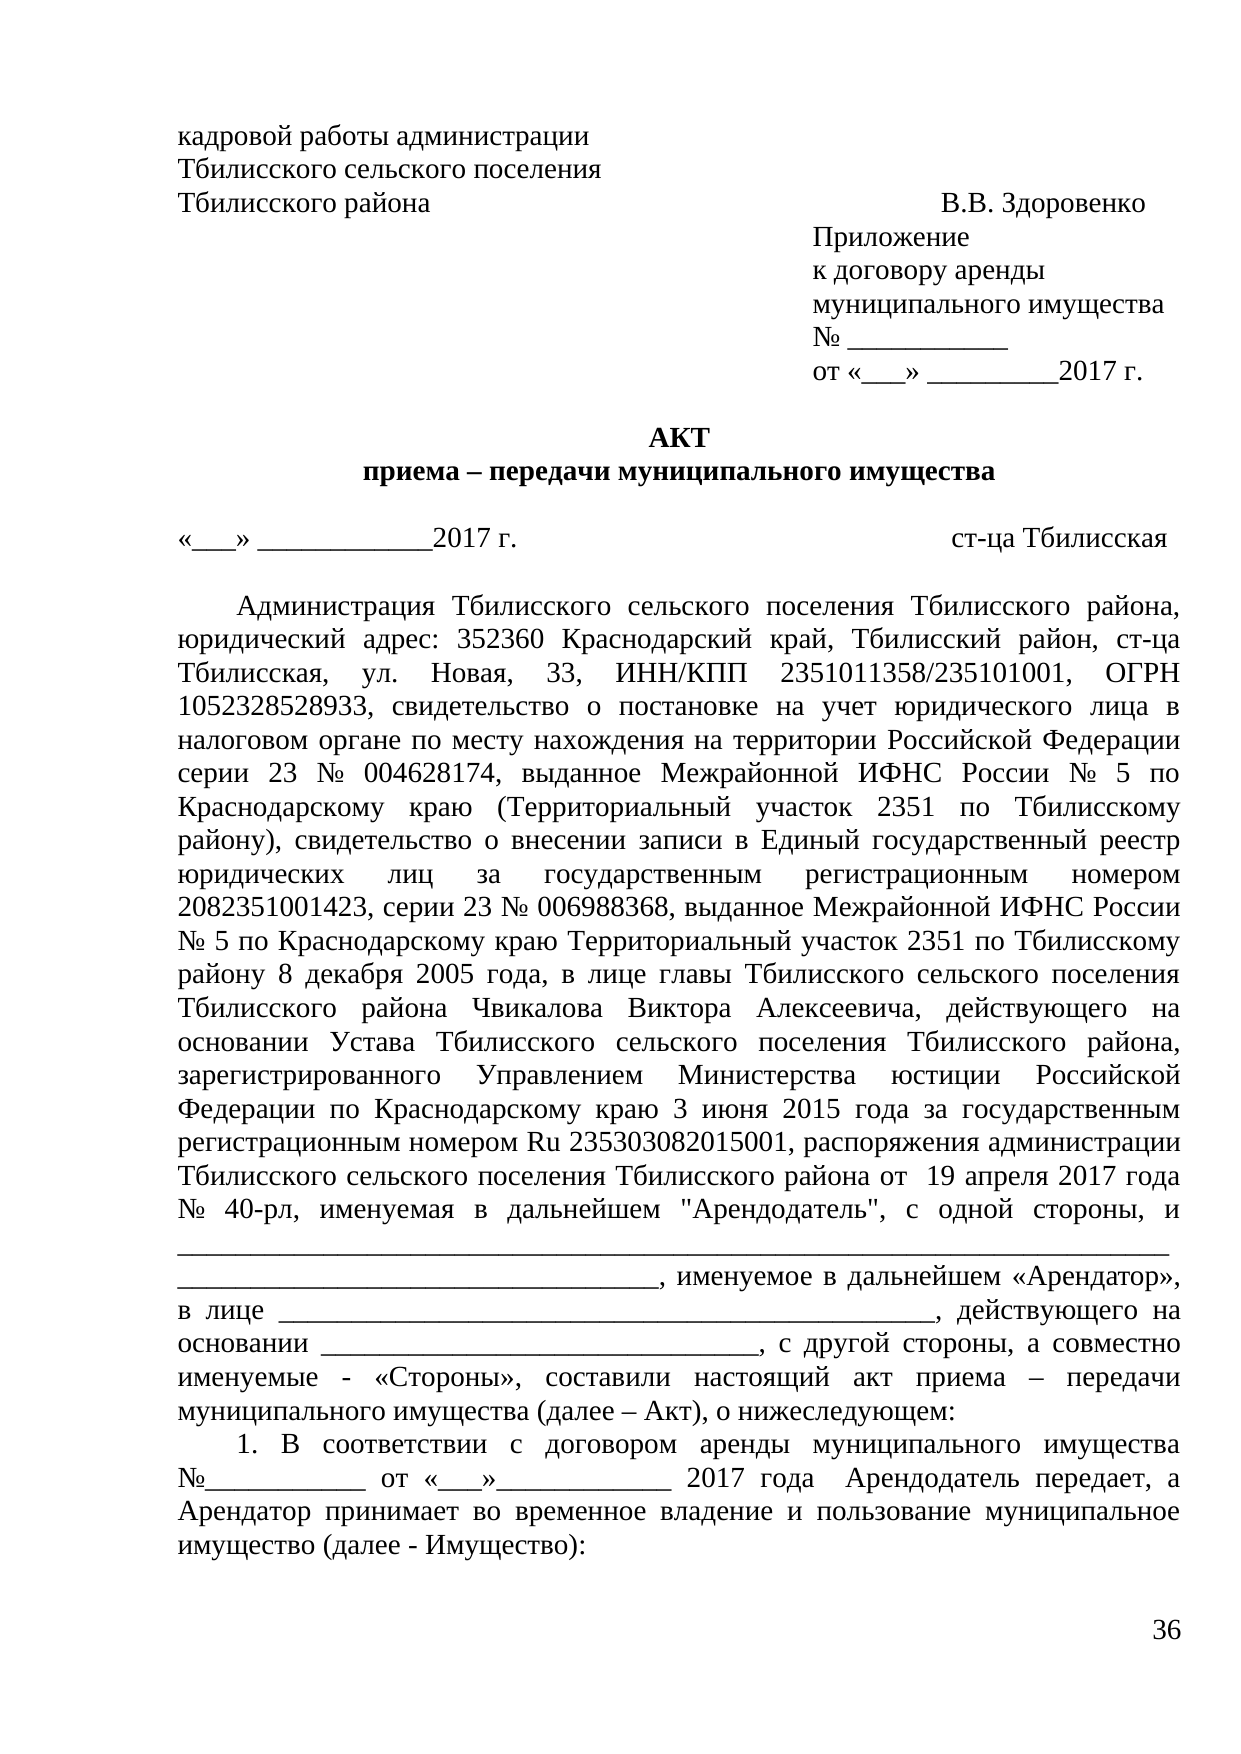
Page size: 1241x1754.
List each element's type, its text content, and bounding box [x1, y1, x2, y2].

text к договору аренды муниципального имущества № ___________ [812, 252, 1181, 353]
text Приложение [812, 219, 1181, 252]
text Тбилисского сельского поселения [177, 152, 1181, 185]
text 1. В соответствии с договором аренды муниципального имущества №___________ от «___»____________ 2017 года Арендодатель передает, а Арендатор принимает во временное владение и пользование муниципальное имущество (далее - Имущество): [177, 1426, 1181, 1560]
text «___» ____________2017 г. ст-ца Тбилисская [177, 521, 1181, 554]
text Администрация Тбилисского сельского поселения Тбилисского района, юридический адрес: 352360 Краснодарский край, Тбилисский район, ст-ца Тбилисская, ул. Новая, 33, ИНН/КПП 2351011358/235101001, ОГРН 1052328528933, свидетельство о постановке на учет юридического лица в налоговом органе по месту нахождения на территории Российской Федерации серии 23 № 004628174, выданное Межрайонной ИФНС России № 5 по Краснодарскому краю (Территориальный участок 2351 по Тбилисскому району), свидетельство о внесении записи в Единый государственный реестр юридических лиц за государственным регистрационным номером 2082351001423, серии 23 № 006988368, выданное Межрайонной ИФНС России № 5 по Краснодарскому краю Территориальный участок 2351 по Тбилисскому району 8 декабря 2005 года, в лице главы Тбилисского сельского поселения Тбилисского района Чвикалова Виктора Алексеевича, действующего на основании Устава Тбилисского сельского поселения Тбилисского района, зарегистрированного Управлением Министерства юстиции Российской Федерации по Краснодарскому краю 3 июня 2015 года за государственным регистрационным номером Ru 235303082015001, распоряжения администрации Тбилисского сельского поселения Тбилисского района от 19 апреля 2017 года № 40-рл, именуемая в дальнейшем "Арендодатель", с одной стороны, и ____________________________________________________________________ _________________________________, именуемое в дальнейшем «Арендатор», в лице _____________________________________________, действующего на основании ______________________________, с другой стороны, а совместно именуемые - «Стороны», составили настоящий акт приема – передачи муниципального имущества (далее – Акт), о нижеследующем: [177, 588, 1181, 1426]
text АКТ [177, 420, 1181, 453]
text Тбилисского района В.В. Здоровенко [177, 185, 1181, 219]
text кадровой работы администрации [177, 118, 1181, 152]
text от «___» _________2017 г. [812, 353, 1181, 386]
text приема – передачи муниципального имущества [177, 453, 1181, 487]
